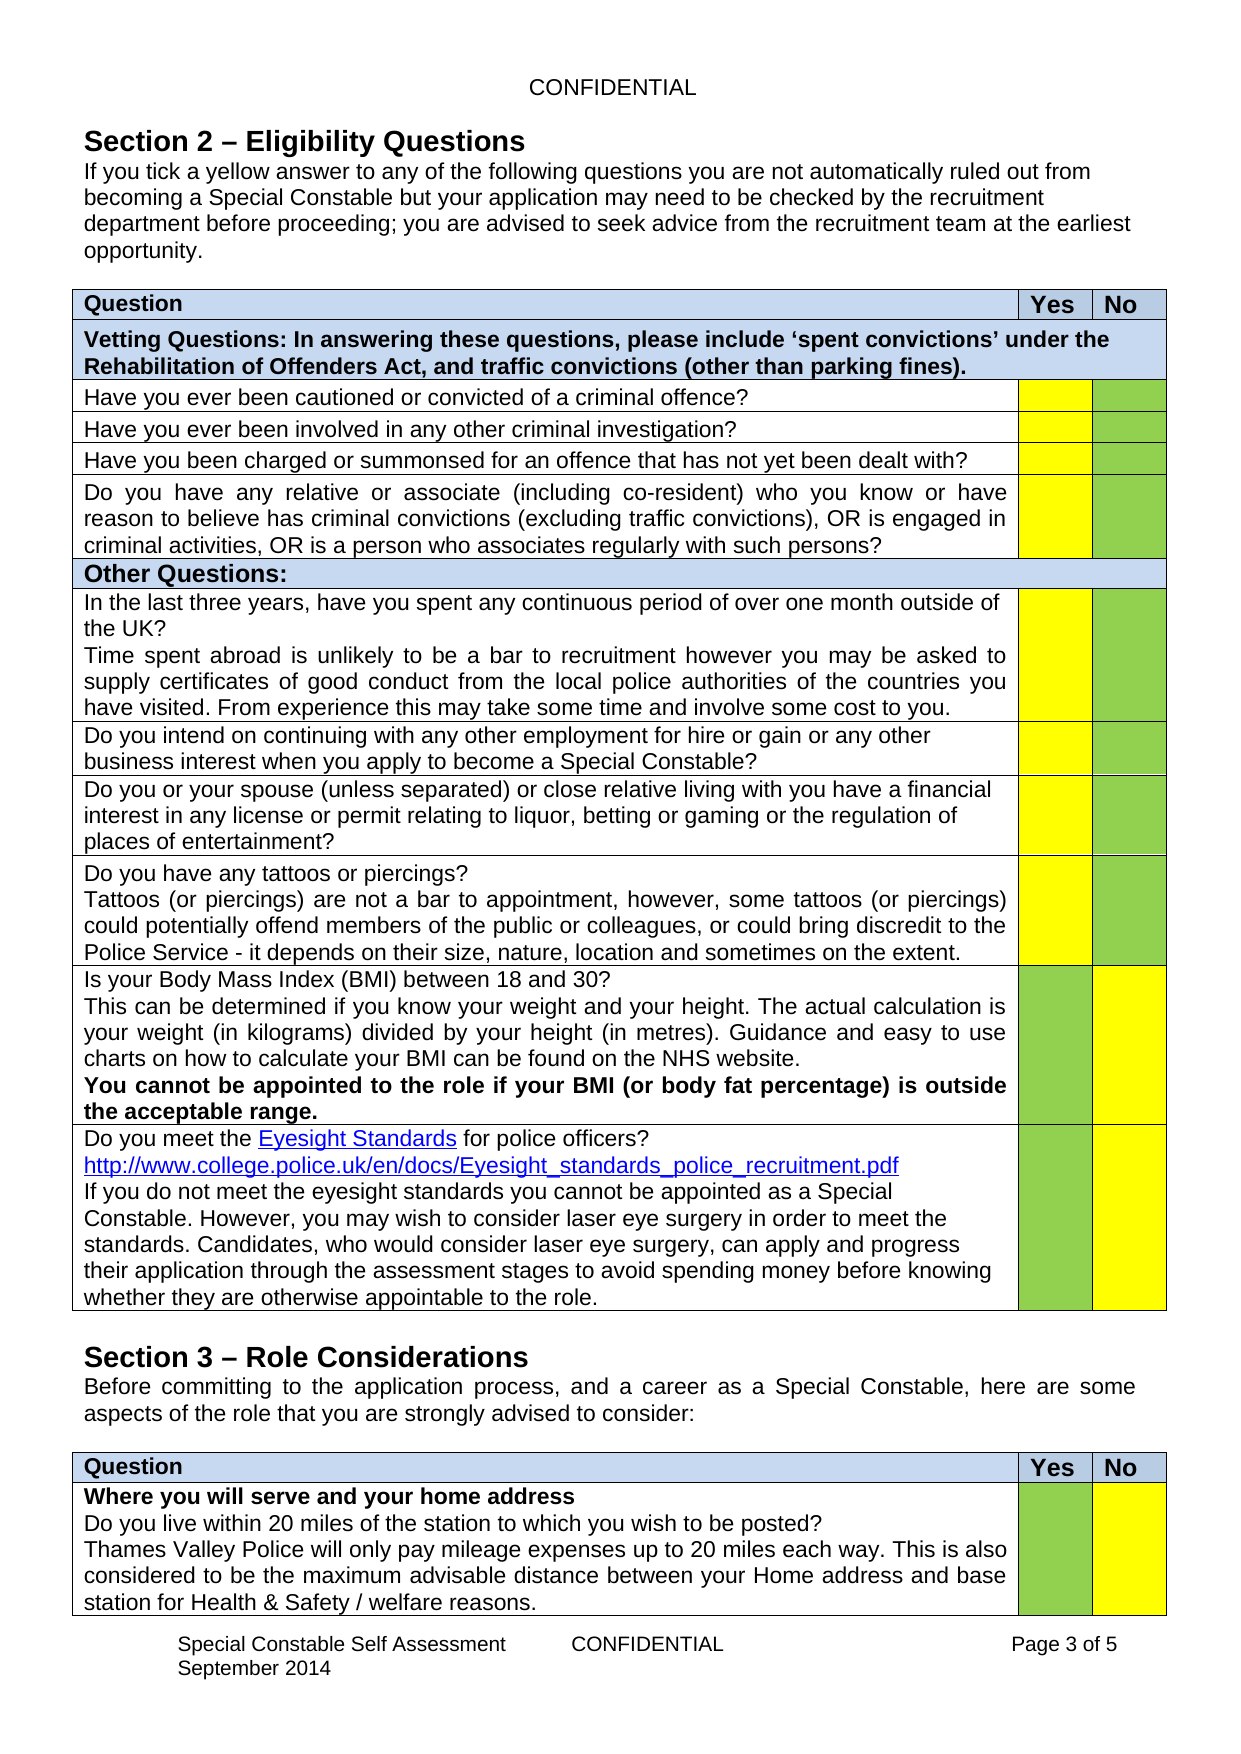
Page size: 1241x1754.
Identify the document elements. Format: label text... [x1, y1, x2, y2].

table_cell [1093, 856, 1166, 965]
table_header Question [73, 1453, 1018, 1482]
table_cell [1019, 966, 1092, 1124]
table_cell Have you ever been involved in any other criminal investigation? [73, 412, 1018, 442]
text Before committing to the application process, and a career as a Special Constable, here are some aspects of the role that you are strongly advised to consider: [83, 1373, 1137, 1426]
table_cell [1093, 776, 1166, 854]
text Section 2 – Eligibility Questions [83, 124, 1137, 158]
table_cell Do you meet the Eyesight Standards for police officers? http://www.college.police.uk/en/docs/Eyesight_standards_police_recruitment.pdf If you do not meet the eyesight standards you cannot be appointed as a Special Constable. However, you may wish to consider laser eye surgery in order to meet the standards. Candidates, who would consider laser eye surgery, can apply and progress their application through the assessment stages to avoid spending money before knowing whether they are otherwise appointable to the role. [73, 1125, 1018, 1310]
table_cell [1093, 412, 1166, 442]
table_cell [1093, 966, 1166, 1124]
table_cell [1093, 1483, 1166, 1615]
table_header No [1093, 290, 1166, 319]
table_cell [1093, 443, 1166, 474]
table_cell [1093, 1125, 1166, 1310]
table_cell [1019, 1125, 1092, 1310]
table_header Yes [1019, 290, 1092, 319]
table_cell [1019, 722, 1092, 774]
table_cell Vetting Questions: In answering these questions, please include ‘spent convictions’ under the Rehabilitation of Offenders Act, and traffic convictions (other than parking fines). [73, 320, 1166, 379]
table_header Question [73, 290, 1018, 319]
table_cell Have you been charged or summonsed for an offence that has not yet been dealt with? [73, 443, 1018, 474]
table_cell [1019, 589, 1092, 721]
table_cell [1019, 776, 1092, 854]
table_cell [1019, 1483, 1092, 1615]
table_cell Is your Body Mass Index (BMI) between 18 and 30? This can be determined if you know your weight and your height. The actual calculation is your weight (in kilograms) divided by your height (in metres). Guidance and easy to use charts on how to calculate your BMI can be found on the NHS website. You cannot be appointed to the role if your BMI (or body fat percentage) is outside the acceptable range. [73, 966, 1018, 1124]
table_cell [1093, 722, 1166, 774]
text Section 3 – Role Considerations [83, 1340, 1137, 1373]
table_cell Do you intend on continuing with any other employment for hire or gain or any other business interest when you apply to become a Special Constable? [73, 722, 1018, 774]
table_cell [1093, 380, 1166, 411]
table_cell Do you or your spouse (unless separated) or close relative living with you have a financial interest in any license or permit relating to liquor, betting or gaming or the regulation of places of entertainment? [73, 776, 1018, 854]
table_cell [1093, 589, 1166, 721]
table_cell [1019, 443, 1092, 474]
table_cell Do you have any relative or associate (including co-resident) who you know or have reason to believe has criminal convictions (excluding traffic convictions), OR is engaged in criminal activities, OR is a person who associates regularly with such persons? [73, 475, 1018, 558]
table_cell Have you ever been cautioned or convicted of a criminal offence? [73, 380, 1018, 411]
table_header No [1093, 1453, 1166, 1482]
text If you tick a yellow answer to any of the following questions you are not automatically ruled out from becoming a Special Constable but your application may need to be checked by the recruitment department before proceeding; you are advised to seek advice from the recruitment team at the earliest opportunity. [83, 158, 1137, 263]
table_cell Where you will serve and your home address Do you live within 20 miles of the station to which you wish to be posted? Thames Valley Police will only pay mileage expenses up to 20 miles each way. This is also considered to be the maximum advisable distance between your Home address and base station for Health & Safety / welfare reasons. [73, 1483, 1018, 1615]
table_cell [1019, 856, 1092, 965]
table_cell [1019, 380, 1092, 411]
table_header Yes [1019, 1453, 1092, 1482]
table_cell In the last three years, have you spent any continuous period of over one month outside of the UK? Time spent abroad is unlikely to be a bar to recruitment however you may be asked to supply certificates of good conduct from the local police authorities of the countries you have visited. From experience this may take some time and involve some cost to you. [73, 589, 1018, 721]
table_cell Do you have any tattoos or piercings? Tattoos (or piercings) are not a bar to appointment, however, some tattoos (or piercings) could potentially offend members of the public or colleagues, or could bring discredit to the Police Service - it depends on their size, nature, location and sometimes on the extent. [73, 856, 1018, 965]
table_cell Other Questions: [73, 559, 1166, 588]
table_cell [1019, 412, 1092, 442]
table_cell [1019, 475, 1092, 558]
table_cell [1093, 475, 1166, 558]
